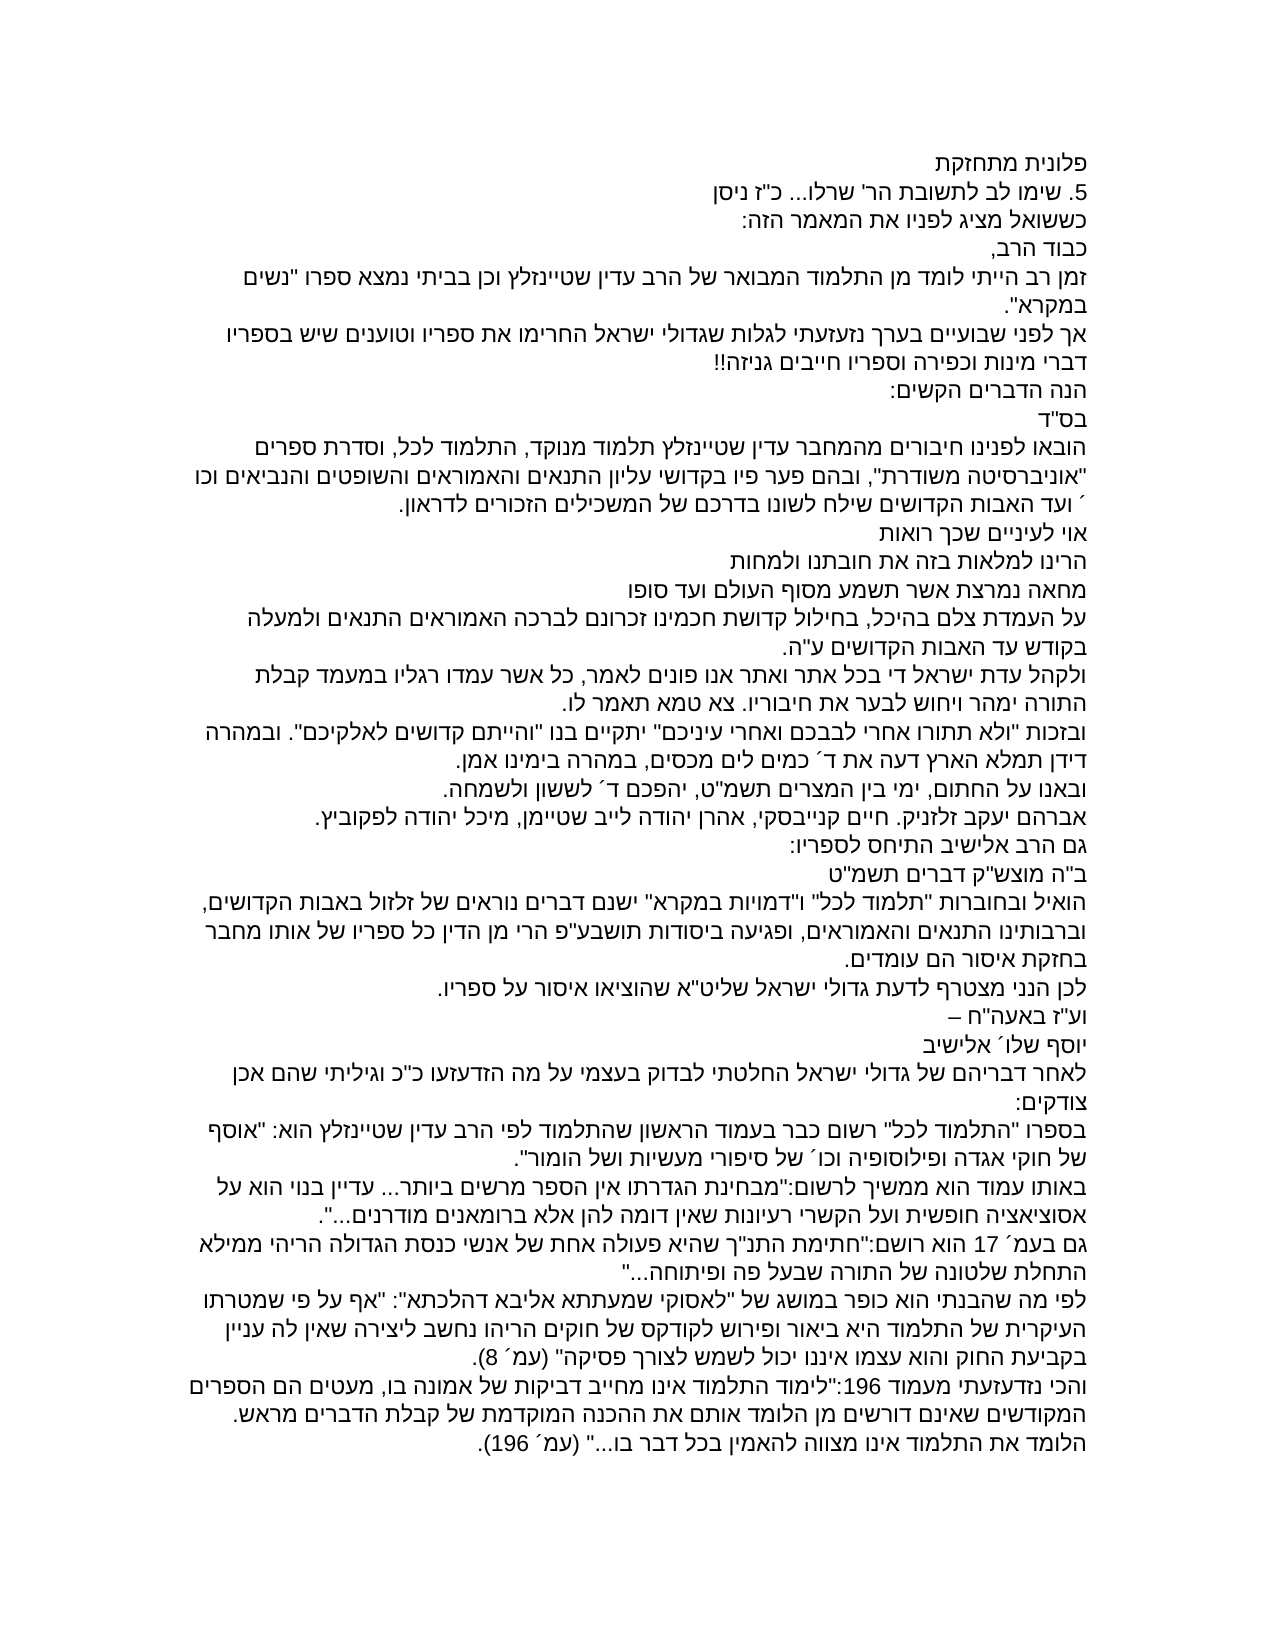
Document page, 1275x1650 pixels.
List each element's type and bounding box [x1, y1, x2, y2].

text [187, 150, 1087, 1456]
